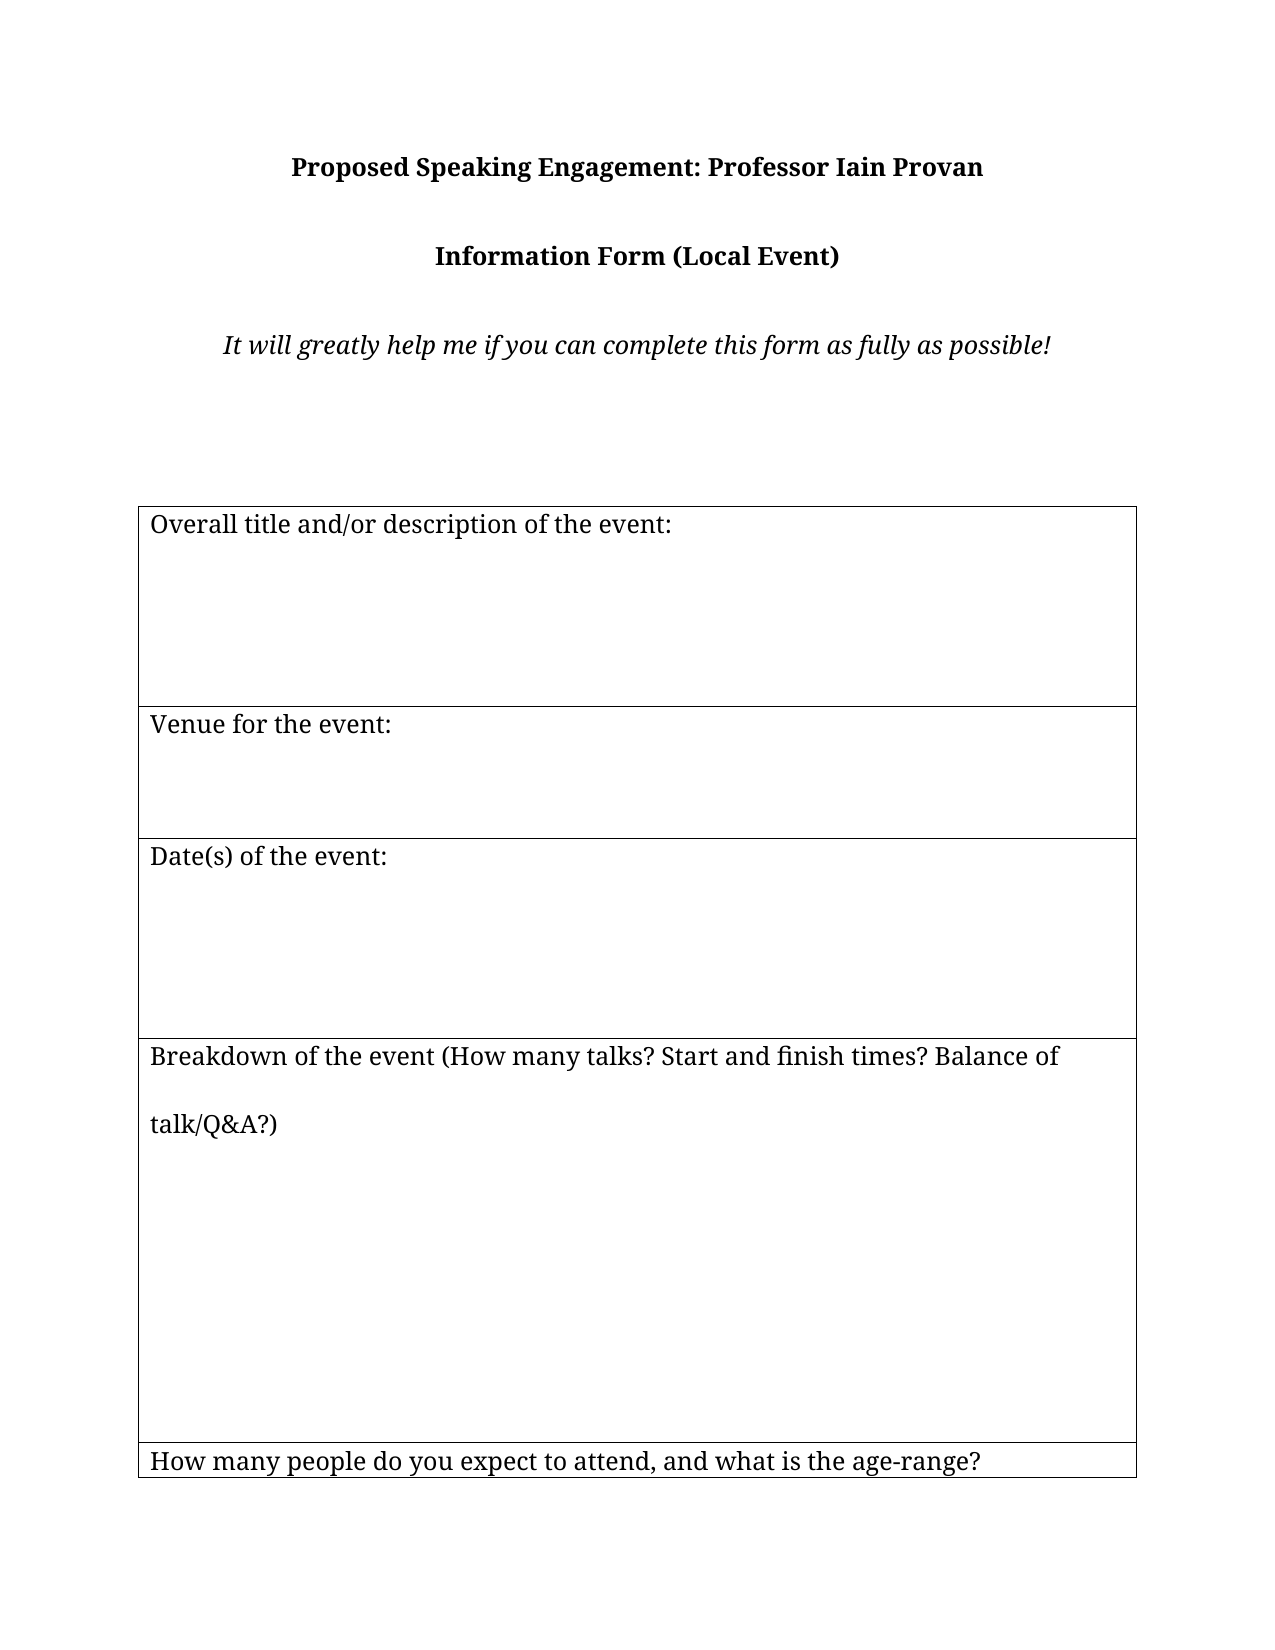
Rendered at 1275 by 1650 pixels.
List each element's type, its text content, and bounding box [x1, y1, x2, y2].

table_cell Breakdown of the event (How many talks? Start and finish times? Balance of talk/Q&A?) [139, 1039, 1136, 1442]
text Proposed Speaking Engagement: Professor Iain Provan [150, 150, 1125, 184]
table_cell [139, 1443, 1136, 1477]
text Information Form (Local Event) [150, 239, 1125, 273]
table_cell Venue for the event: [139, 707, 1136, 838]
table_header Overall title and/or description of the event: [139, 507, 1136, 706]
text It will greatly help me if you can complete this form as fully as possible! [150, 328, 1125, 362]
table_cell Date(s) of the event: [139, 839, 1136, 1038]
